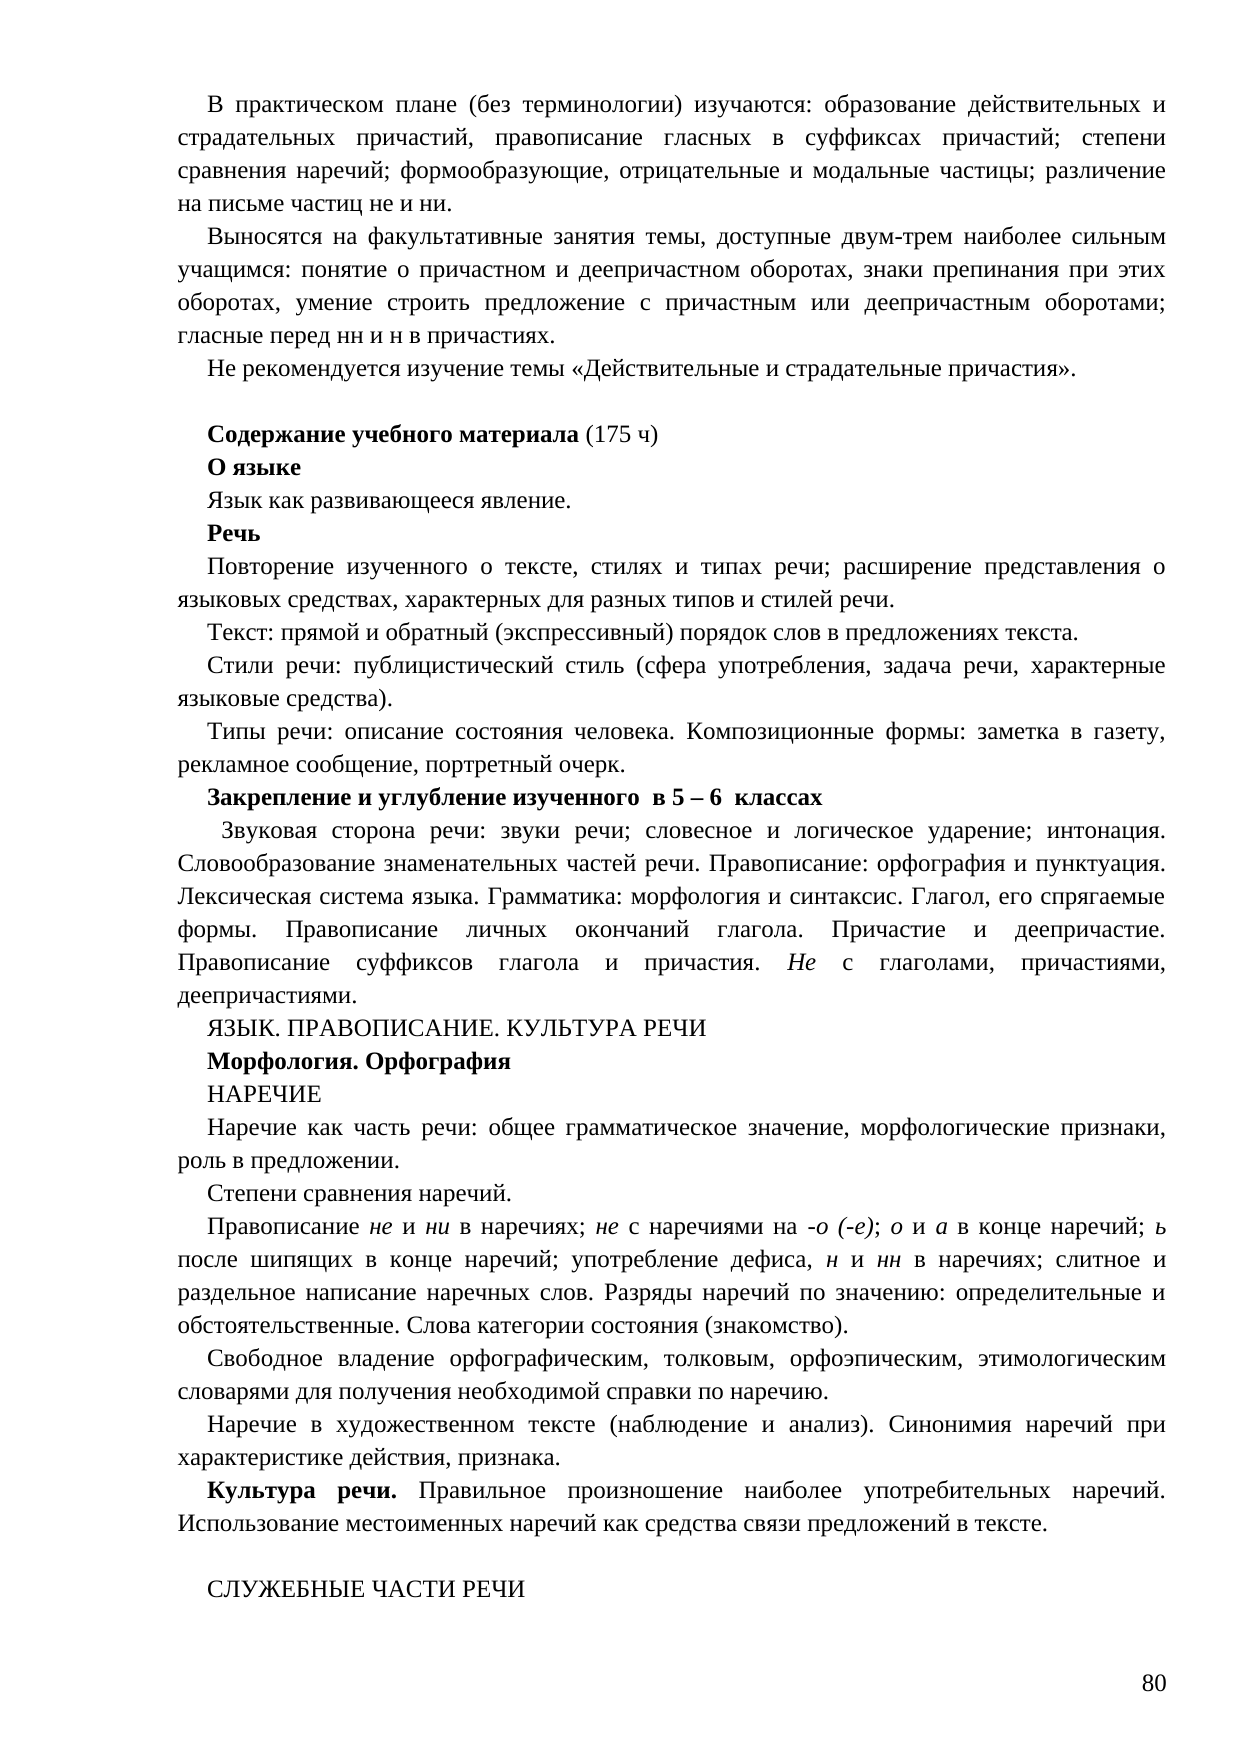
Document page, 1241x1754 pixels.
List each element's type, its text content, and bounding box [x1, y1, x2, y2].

text Правописание не и ни в наречиях; не с наречиями на -о (-е); о и а в конце наречий; ь после шипящих в конце наречий; употребление дефиса, н и нн в наречиях; слитное и раздельное написание наречных слов. Разряды наречий по значению: определительные и обстоятельственные. Слова категории состояния (знакомство). [177, 1211, 1167, 1339]
text Свободное владение орфографическим, толковым, орфоэпическим, этимологическим словарями для получения необходимой справки по наречию. [177, 1343, 1167, 1405]
text Культура речи. Правильное произношение наиболее употребительных наречий. Использование местоименных наречий как средства связи предложений в тексте. [177, 1476, 1167, 1537]
text Морфология. Орфография [177, 1046, 1167, 1075]
text Типы речи: описание состояния человека. Композиционные формы: заметка в газету, рекламное сообщение, портретный очерк. [177, 716, 1167, 778]
text Текст: прямой и обратный (экспрессивный) порядок слов в предложениях текста. [177, 617, 1167, 646]
text Стили речи: публицистический стиль (сфера употребления, задача речи, характерные языковые средства). [177, 650, 1167, 712]
text Закрепление и углубление изученного в 5 – 6 классах [177, 782, 1167, 811]
text Звуковая сторона речи: звуки речи; словесное и логическое ударение; интонация. Словообразование знаменательных частей речи. Правописание: орфография и пунктуация. Лексическая система языка. Грамматика: морфология и синтаксис. Глагол, его спрягаемые формы. Правописание личных окончаний глагола. Причастие и деепричастие. Правописание суффиксов глагола и причастия. Не с глаголами, причастиями, деепричастиями. [177, 815, 1167, 1009]
text СЛУЖЕБНЫЕ ЧАСТИ РЕЧИ [177, 1574, 1167, 1603]
text Выносятся на факультативные занятия темы, доступные двум-трем наиболее сильным учащимся: понятие о причастном и деепричастном оборотах, знаки препинания при этих оборотах, умение строить предложение с причастным или деепричастным оборотами; гласные перед нн и н в причастиях. [177, 221, 1167, 348]
text НАРЕЧИЕ [177, 1079, 1167, 1108]
text Наречие в художественном тексте (наблюдение и анализ). Синонимия наречий при характеристике действия, признака. [177, 1409, 1167, 1471]
text Содержание учебного материала (175 ч) [177, 419, 1167, 448]
text ЯЗЫК. ПРАВОПИСАНИЕ. КУЛЬТУРА РЕЧИ [177, 1013, 1167, 1042]
text Речь [177, 518, 1167, 547]
text В практическом плане (без терминологии) изучаются: образование действительных и страдательных причастий, правописание гласных в суффиксах причастий; степени сравнения наречий; формообразующие, отрицательные и модальные частицы; различение на письме частиц не и ни. [177, 89, 1167, 216]
text Наречие как часть речи: общее грамматическое значение, морфологические признаки, роль в предложении. [177, 1112, 1167, 1174]
text Повторение изученного о тексте, стилях и типах речи; расширение представления о языковых средствах, характерных для разных типов и стилей речи. [177, 551, 1167, 613]
text Не рекомендуется изучение темы «Действительные и страдательные причастия». [177, 353, 1167, 382]
text О языке [177, 452, 1167, 481]
text Язык как развивающееся явление. [177, 485, 1167, 514]
text Степени сравнения наречий. [177, 1178, 1167, 1207]
